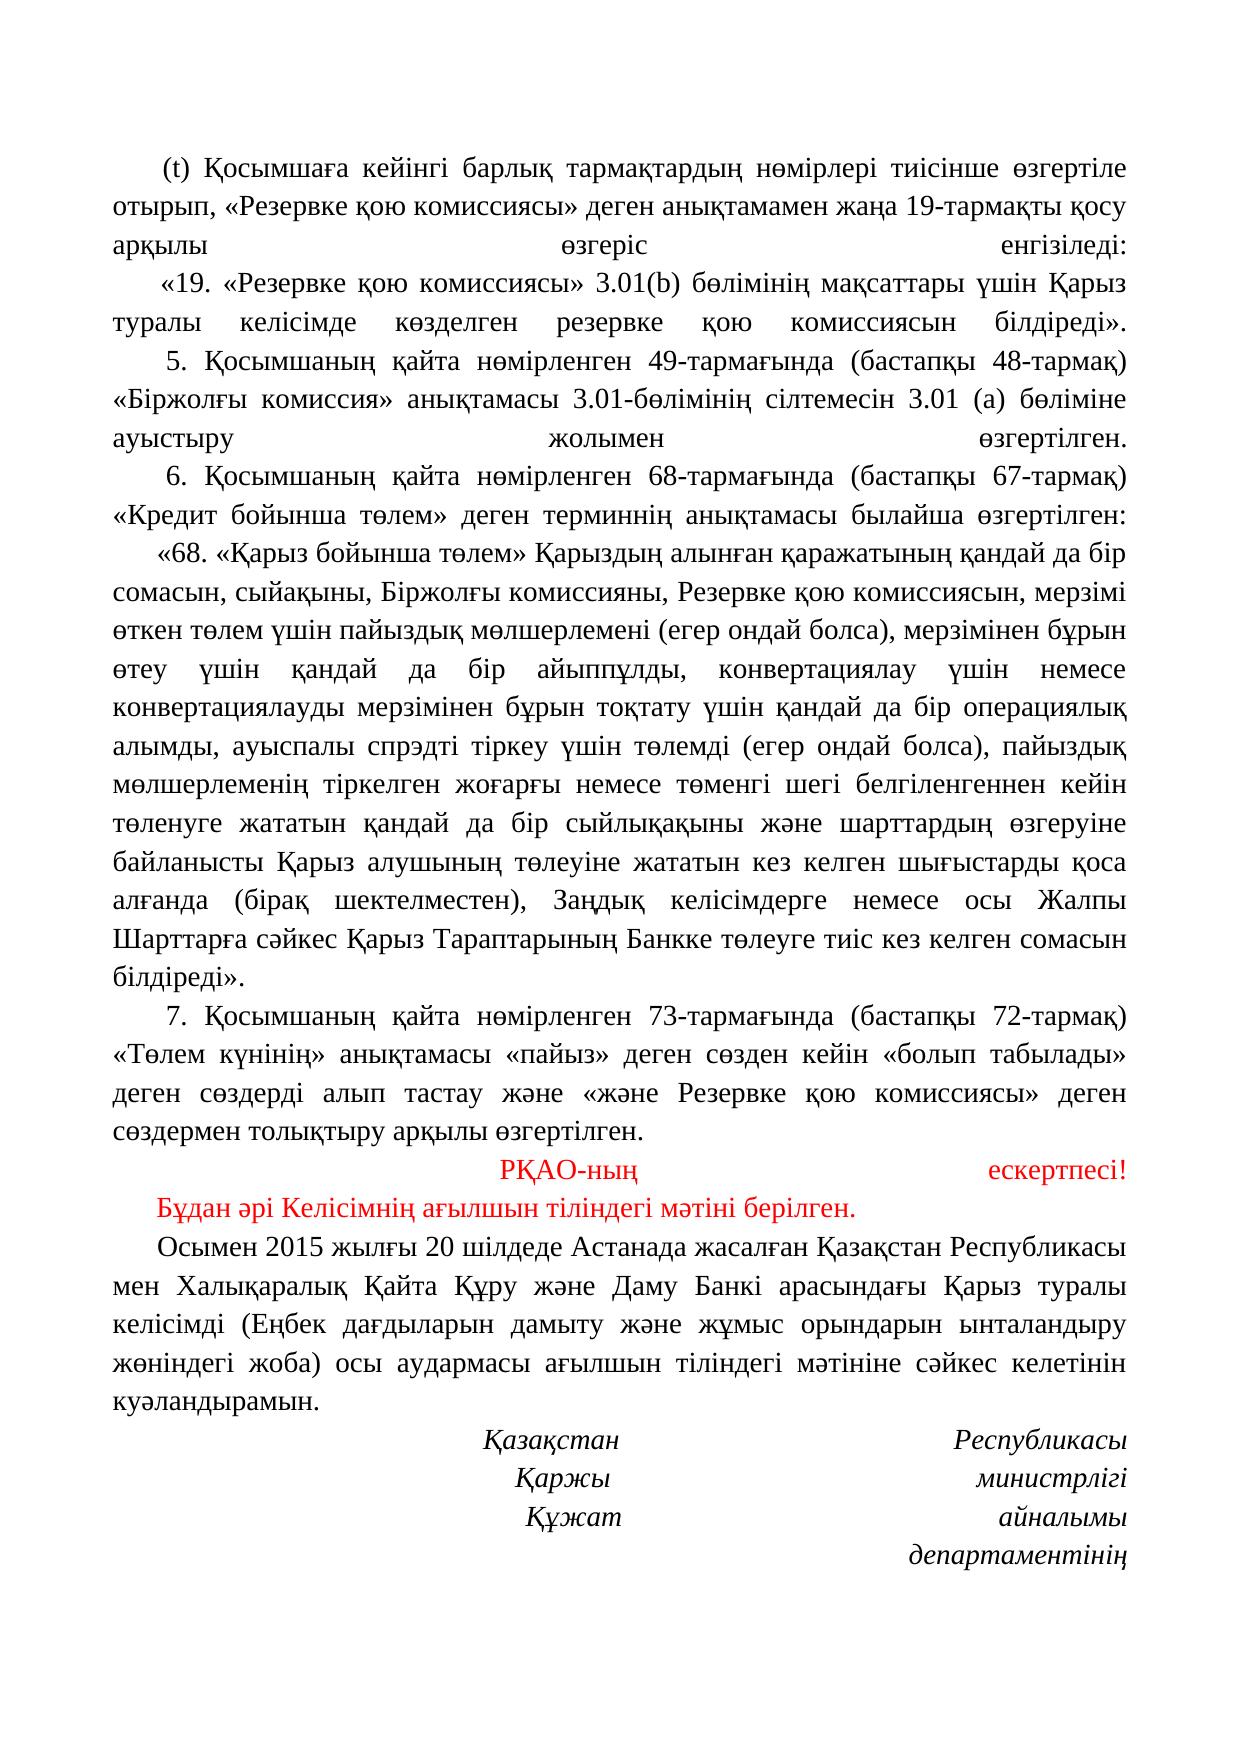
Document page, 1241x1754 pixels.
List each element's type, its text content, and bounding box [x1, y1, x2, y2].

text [112, 150, 1128, 1147]
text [112, 1422, 1128, 1571]
text РҚАО-ның ескертпесі! Бұдан әрі Келісімнің ағылшын тіліндегі мәтіні берілген. [112, 1152, 1128, 1224]
text Осымен 2015 жылғы 20 шілдеде Астанада жасалған Қазақстан Республикасы мен Халықаралық Қайта Құру және Даму Банкі арасындағы Қарыз туралы келісімді (Еңбек дағдыларын дамыту және жұмыс орындарын ынталандыру жөніндегі жоба) осы аудармасы ағылшын тіліндегі мәтініне сәйкес келетінін куәландырамын. [112, 1229, 1128, 1417]
